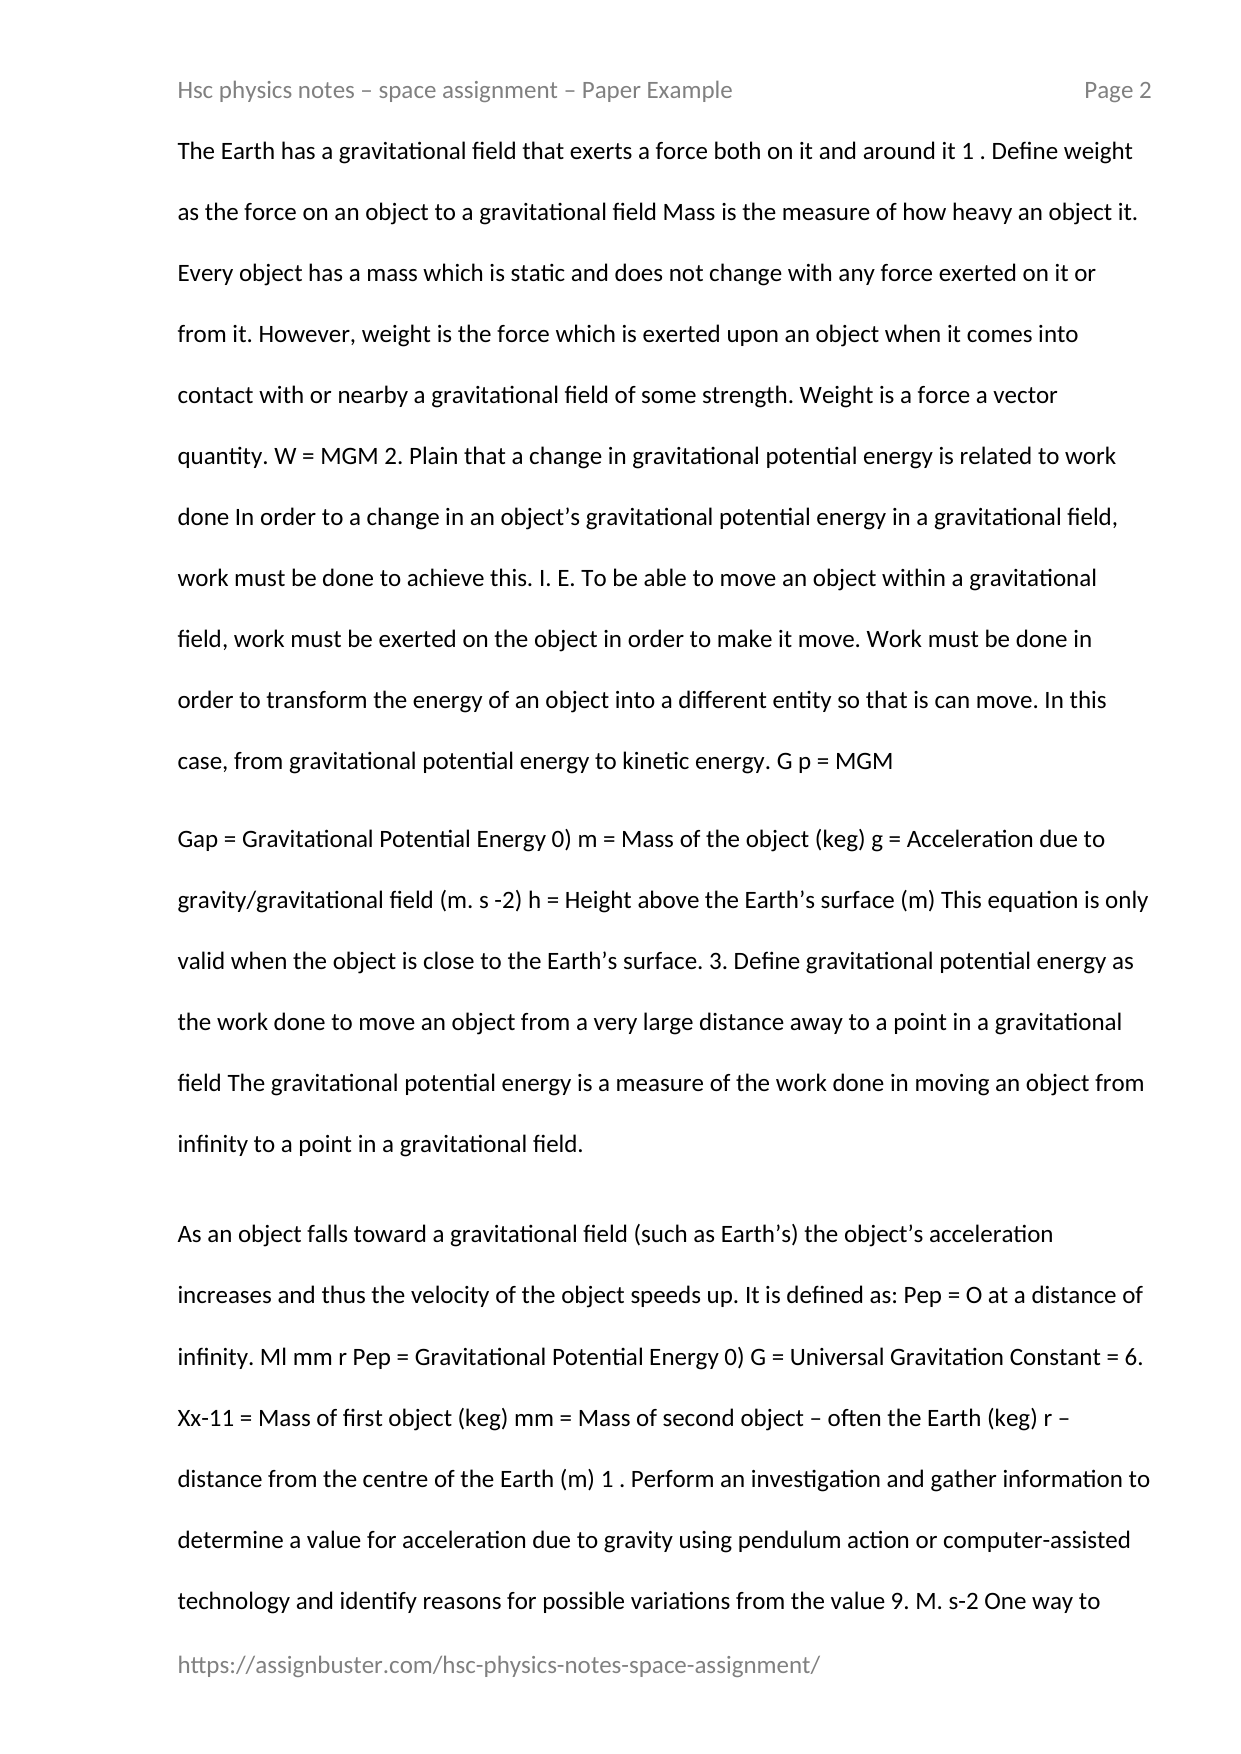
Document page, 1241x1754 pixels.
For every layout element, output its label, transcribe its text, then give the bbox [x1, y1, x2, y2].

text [177, 1219, 1152, 1615]
text Gap = Gravitational Potential Energy 0) m = Mass of the object (keg) g = Acceleration due to gravity/gravitational field (m. s -2) h = Height above the Earth’s surface (m) This equation is only valid when the object is close to the Earth’s surface. 3. Define gravitational potential energy as the work done to move an object from a very large distance away to a point in a gravitational field The gravitational potential energy is a measure of the work done in moving an object from infinity to a point in a gravitational field. [177, 823, 1152, 1159]
text The Earth has a gravitational field that exerts a force both on it and around it 1 . Define weight as the force on an object to a gravitational field Mass is the measure of how heavy an object it. Every object has a mass which is static and does not change with any force exerted on it or from it. However, weight is the force which is exerted upon an object when it comes into contact with or nearby a gravitational field of some strength. Weight is a force a vector quantity. W = MGM 2. Plain that a change in gravitational potential energy is related to work done In order to a change in an object’s gravitational potential energy in a gravitational field, work must be done to achieve this. I. E. To be able to move an object within a gravitational field, work must be exerted on the object in order to make it move. Work must be done in order to transform the energy of an object into a different entity so that is can move. In this case, from gravitational potential energy to kinetic energy. G p = MGM [177, 135, 1152, 776]
